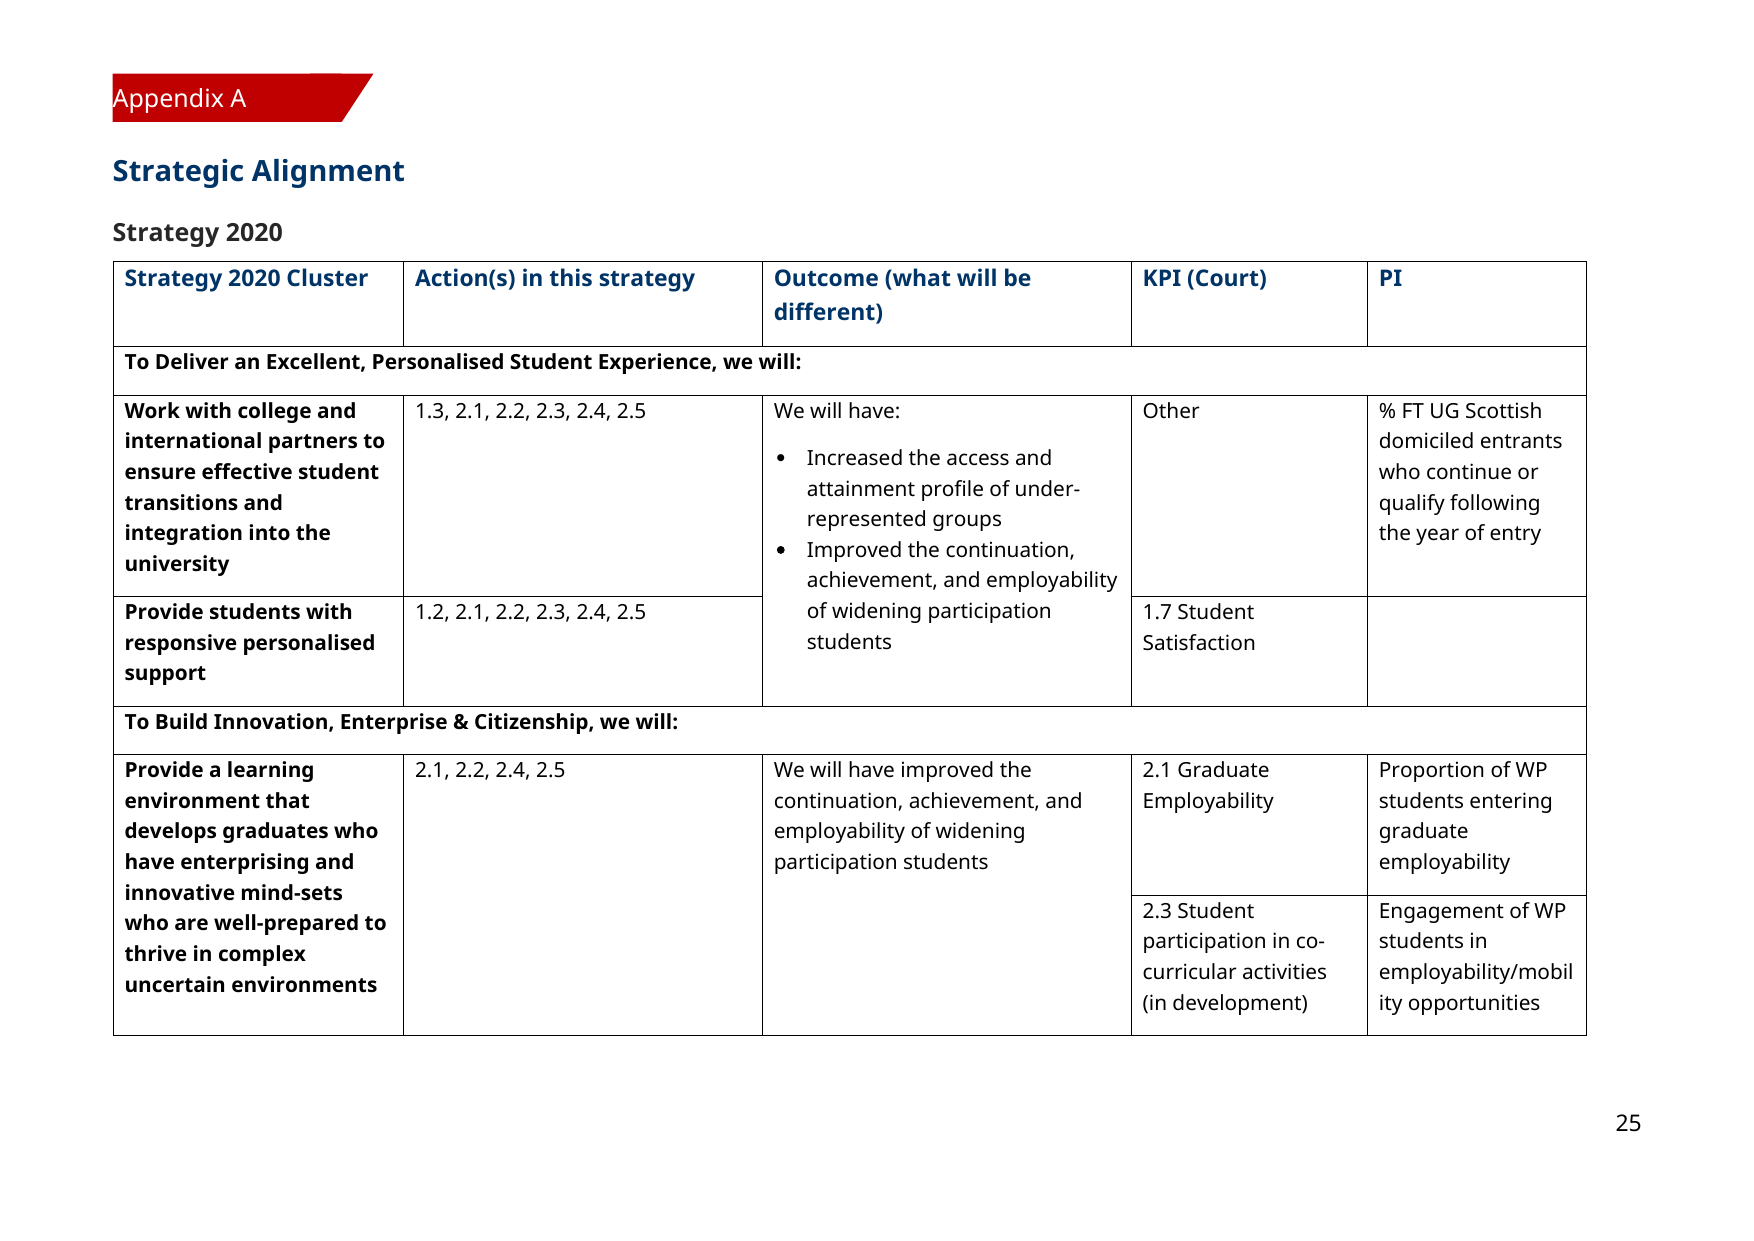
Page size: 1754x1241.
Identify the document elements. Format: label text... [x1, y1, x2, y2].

table_cell % FT UG Scottish domiciled entrants who continue or qualify following the year of entry [1368, 396, 1586, 596]
table_cell We will have: Increased the access and attainment profile of under-represented groups Improved the continuation, achievement, and employability of widening participation students [763, 396, 1131, 706]
table_cell 1.3, 2.1, 2.2, 2.3, 2.4, 2.5 [404, 396, 762, 596]
table_header Outcome (what will be different) [763, 262, 1131, 346]
table_header PI [1368, 262, 1586, 346]
table_cell [1132, 896, 1367, 1035]
table_cell To Deliver an Excellent, Personalised Student Experience, we will: [114, 347, 1586, 395]
table_cell [1132, 597, 1367, 706]
table_cell 1.2, 2.1, 2.2, 2.3, 2.4, 2.5 [404, 597, 762, 706]
table_cell [1132, 755, 1367, 895]
table_cell [114, 755, 403, 1035]
table_cell We will have improved the continuation, achievement, and employability of widening participation students [763, 755, 1131, 1035]
table_cell [114, 396, 403, 596]
table_header Strategy 2020 Cluster [114, 262, 403, 346]
table_header KPI (Court) [1132, 262, 1367, 346]
table_cell To Build Innovation, Enterprise & Citizenship, we will: [114, 707, 1586, 754]
table_cell [1368, 597, 1586, 706]
table_cell [1132, 396, 1367, 596]
subtitle Strategy 2020 [112, 215, 1641, 249]
table_cell [114, 597, 403, 706]
text Strategic Alignment [112, 150, 1641, 190]
table_cell 2.1, 2.2, 2.4, 2.5 [404, 755, 762, 1035]
table_cell Engagement of WP students in employability/mobility opportunities [1368, 896, 1586, 1035]
table_header Action(s) in this strategy [404, 262, 762, 346]
table_cell Proportion of WP students entering graduate employability [1368, 755, 1586, 895]
